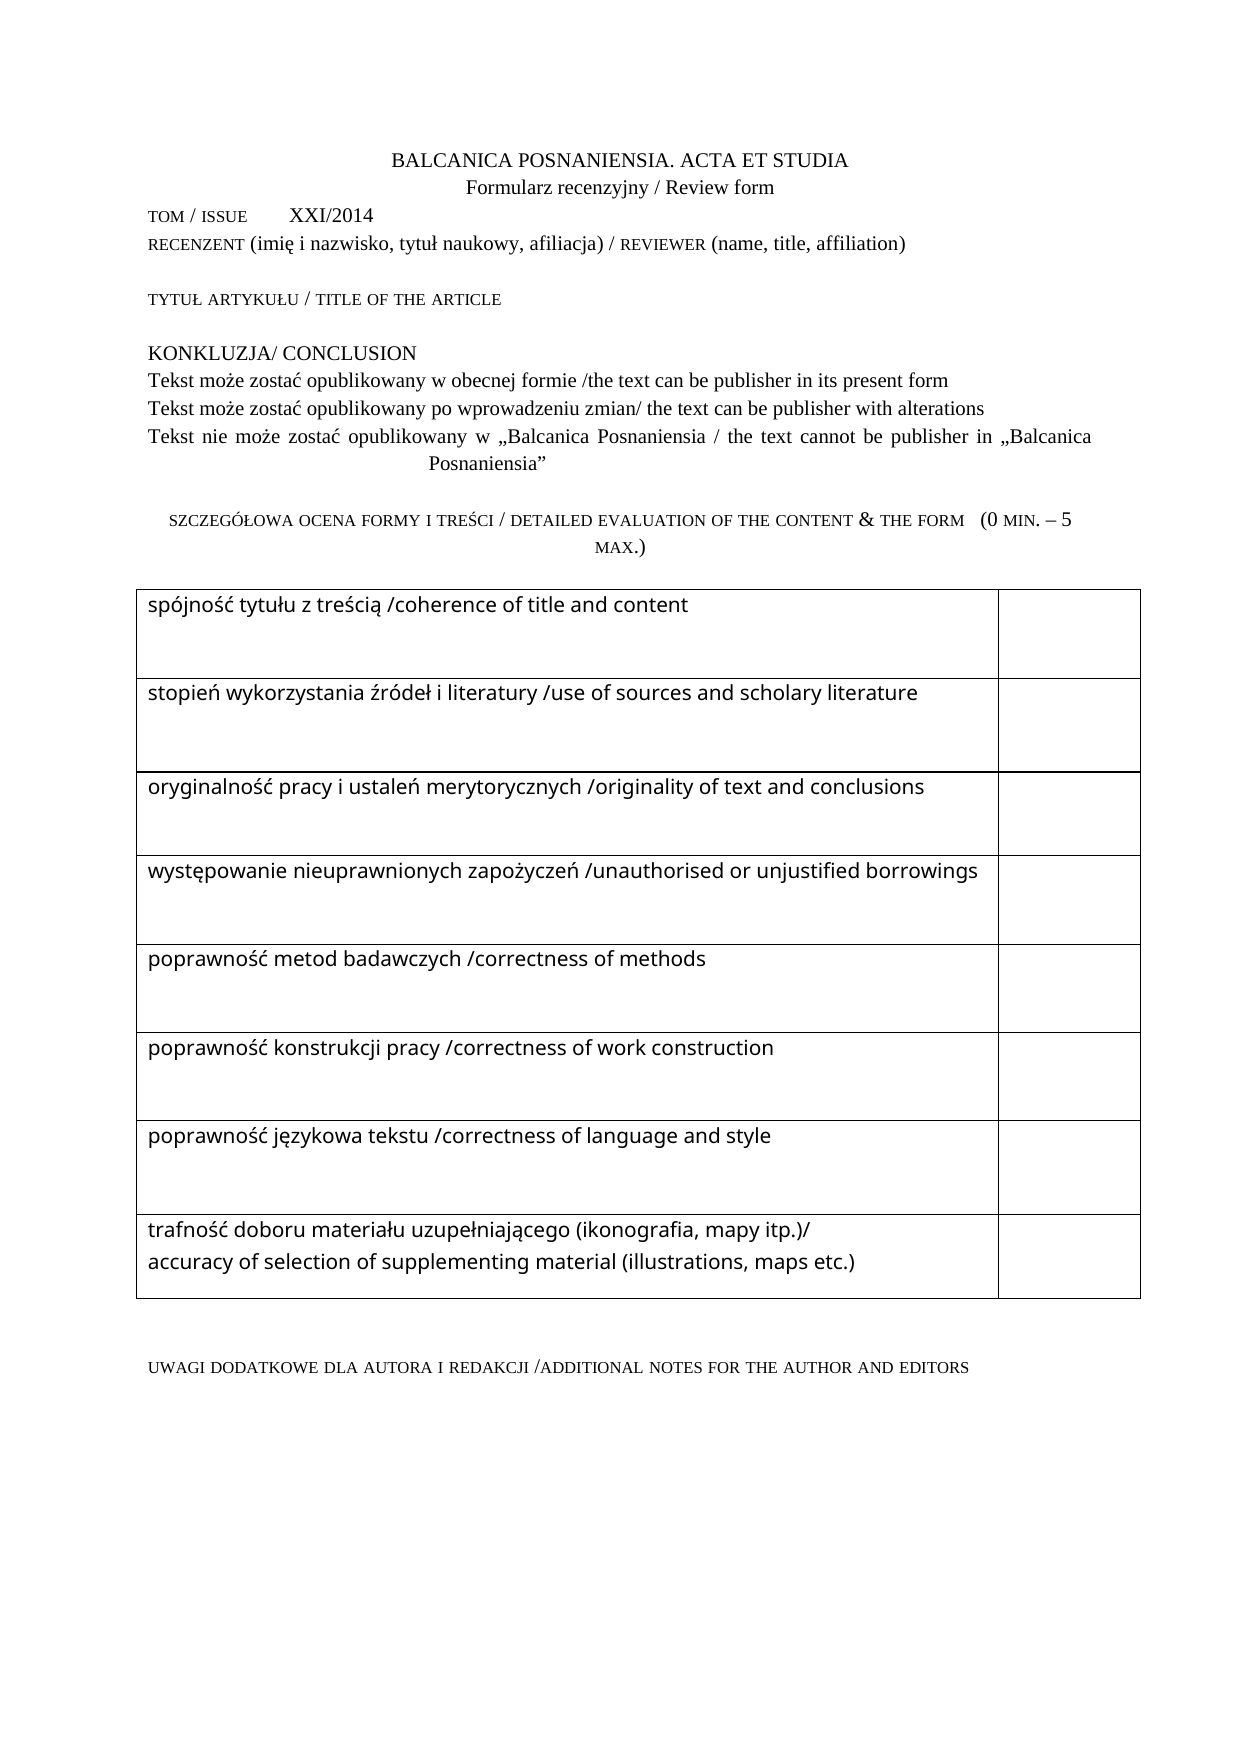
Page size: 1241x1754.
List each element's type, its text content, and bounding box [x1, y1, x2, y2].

text Tekst nie może zostać opublikowany w „Balcanica Posnaniensia / the text cannot be publisher in „Balcanica Posnaniensia” [148, 424, 1093, 475]
table_cell [999, 856, 1140, 943]
text uwagi dodatkowe dla autora i redakcji /additional notes for the author and editors [148, 1354, 1093, 1378]
table_cell [999, 1033, 1140, 1120]
table_cell poprawność metod badawczych /correctness of methods [137, 945, 998, 1032]
table_cell [999, 1215, 1140, 1298]
table_cell poprawność konstrukcji pracy /correctness of work construction [137, 1033, 998, 1120]
table_cell [999, 773, 1140, 855]
text KONKLUZJA/ CONCLUSION [148, 341, 1093, 365]
table_cell trafność doboru materiału uzupełniającego (ikonografia, mapy itp.)/ accuracy of selection of supplementing material (illustrations, maps etc.) [137, 1215, 998, 1298]
table_cell [999, 679, 1140, 771]
table_cell [999, 945, 1140, 1032]
table_cell poprawność językowa tekstu /correctness of language and style [137, 1121, 998, 1214]
text Formularz recenzyjny / Review form [148, 175, 1093, 199]
table_cell występowanie nieuprawnionych zapożyczeń /unauthorised or unjustified borrowings [137, 856, 998, 943]
table_cell oryginalność pracy i ustaleń merytorycznych /originality of text and conclusions [137, 773, 998, 855]
table_header spójność tytułu z treścią /coherence of title and content [137, 590, 998, 677]
text szczegółowa ocena formy i treści / detailed evaluation of the content & the form (0 min. – 5 max.) [148, 506, 1093, 558]
text BALCANICA POSNANIENSIA. ACTA ET STUDIA [148, 148, 1093, 172]
table_cell stopień wykorzystania źródeł i literatury /use of sources and scholary literature [137, 679, 998, 771]
text Tekst może zostać opublikowany po wprowadzeniu zmian/ the text can be publisher with alterations [148, 396, 1093, 420]
text Tekst może zostać opublikowany w obecnej formie /the text can be publisher in its present form [148, 368, 1093, 392]
text recenzent (imię i nazwisko, tytuł naukowy, afiliacja) / reviewer (name, title, affiliation) [148, 230, 1093, 254]
table_header [999, 590, 1140, 677]
text tytuł artykułu / title of the article [148, 286, 1093, 310]
table_cell [999, 1121, 1140, 1214]
text tom / issue XXI/2014 [148, 203, 1093, 227]
